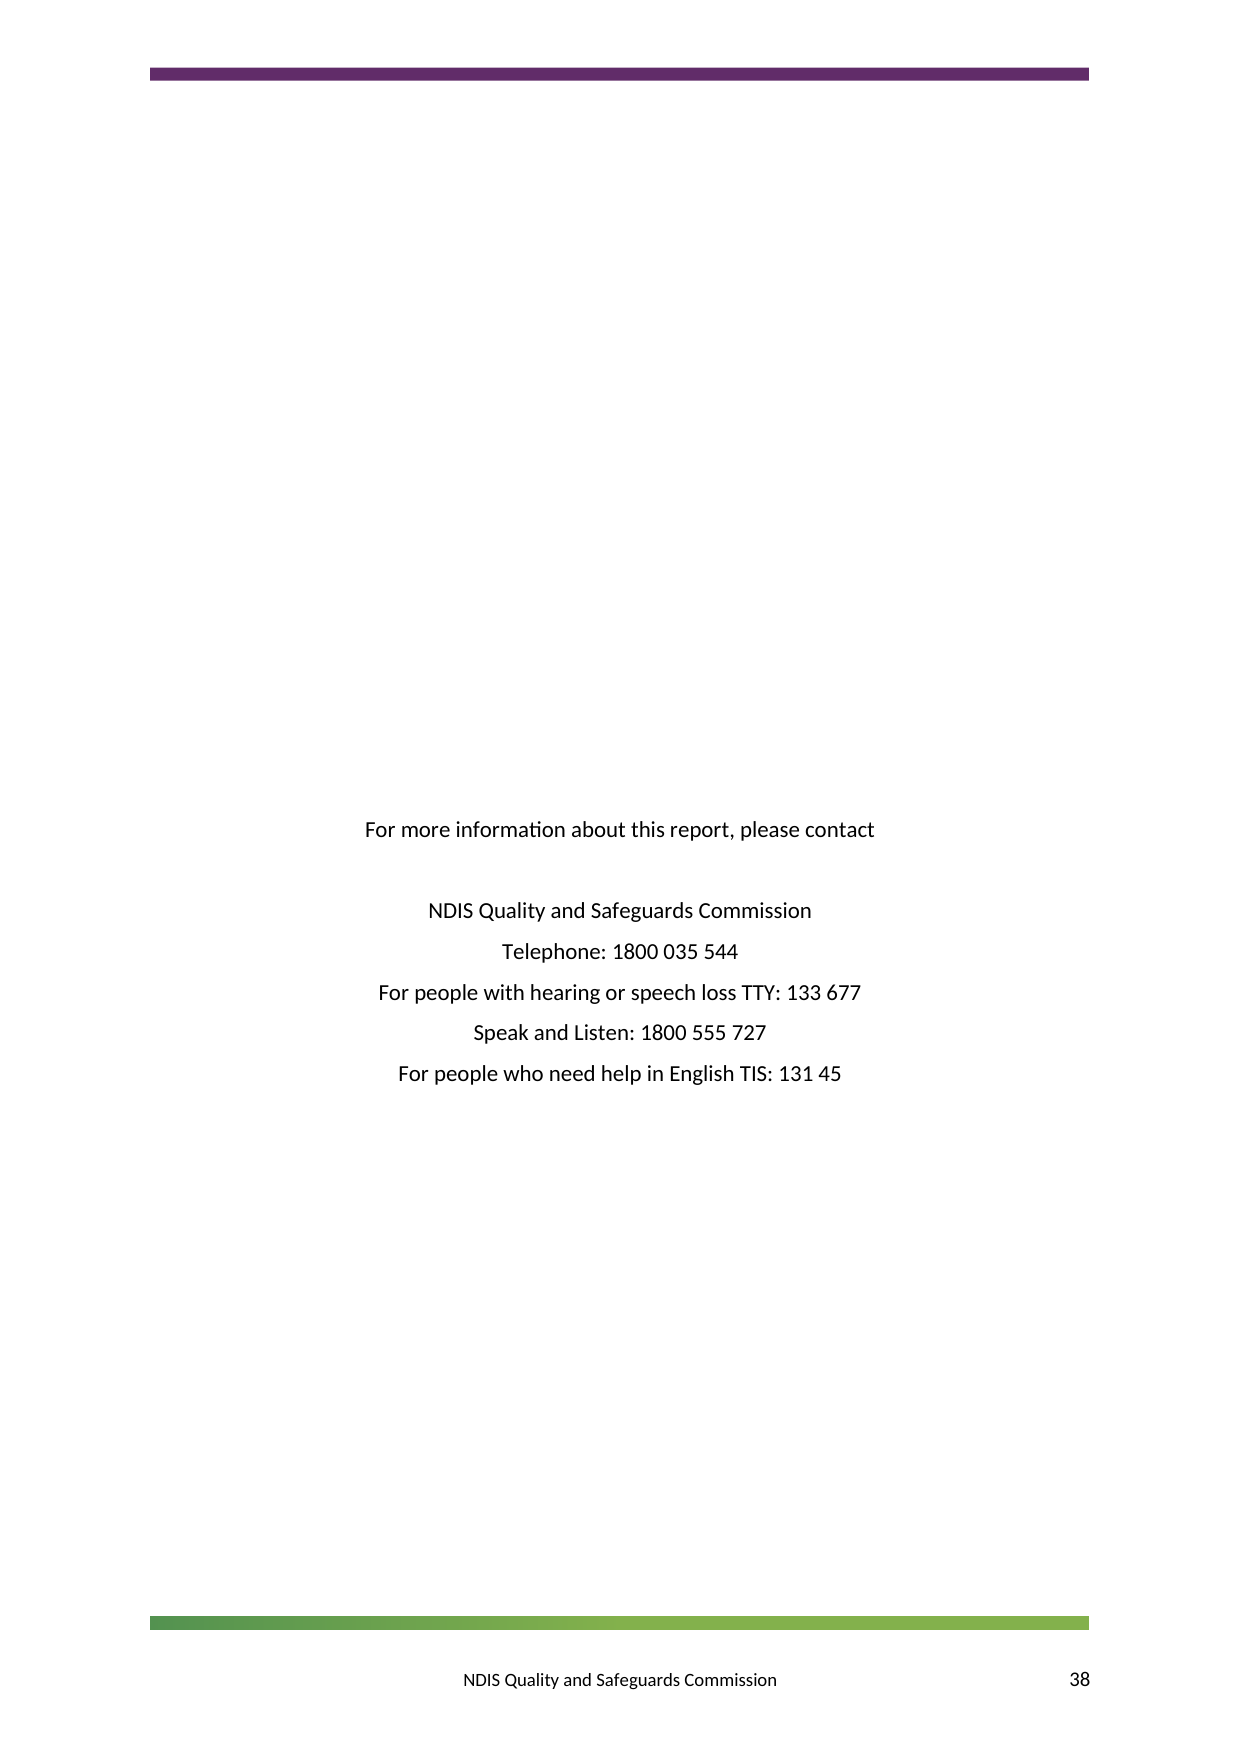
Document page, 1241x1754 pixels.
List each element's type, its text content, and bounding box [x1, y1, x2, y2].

text For more information about this report, please contact [150, 816, 1090, 843]
text NDIS Quality and Safeguards Commission [150, 897, 1090, 924]
text Telephone: 1800 035 544 [150, 937, 1090, 965]
text Speak and Listen: 1800 555 727 [150, 1018, 1090, 1046]
text For people who need help in English TIS: 131 45 [150, 1059, 1090, 1087]
text For people with hearing or speech loss TTY: 133 677 [150, 978, 1090, 1006]
